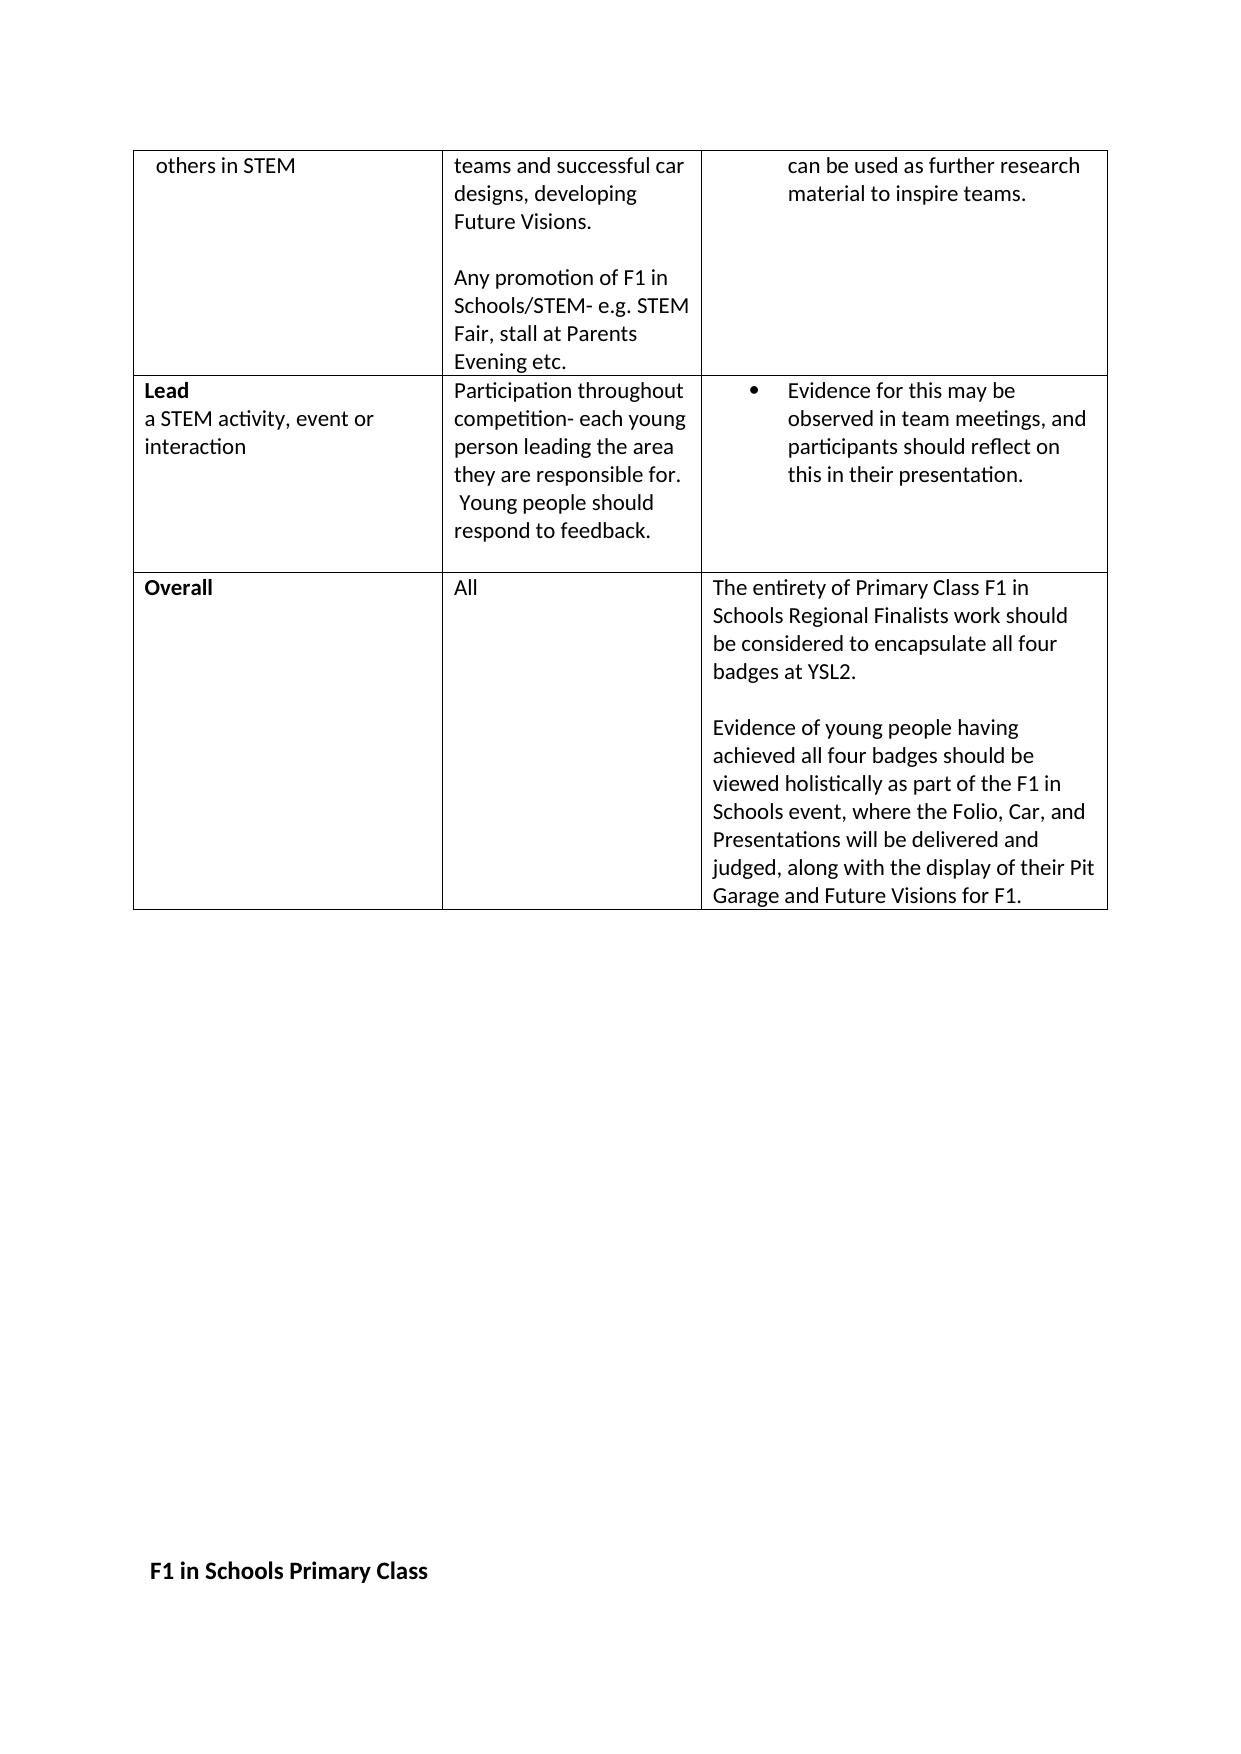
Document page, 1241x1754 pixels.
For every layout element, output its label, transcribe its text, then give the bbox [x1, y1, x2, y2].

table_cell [443, 151, 701, 375]
table_cell Participation throughout competition- each young person leading the area they are responsible for. Young people should respond to feedback. [443, 376, 701, 572]
table_cell Evidence for this may be observed in team meetings, and participants should reflect on this in their presentation. [702, 376, 1107, 572]
table_cell Lead a STEM activity, event or interaction [134, 376, 442, 572]
table_cell [134, 151, 442, 375]
text F1 in Schools Primary Class [150, 1555, 1090, 1586]
table_cell Overall [134, 573, 442, 909]
table_cell All [443, 573, 701, 909]
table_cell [702, 151, 1107, 375]
table_cell The entirety of Primary Class F1 in Schools Regional Finalists work should be considered to encapsulate all four badges at YSL2. Evidence of young people having achieved all four badges should be viewed holistically as part of the F1 in Schools event, where the Folio, Car, and Presentations will be delivered and judged, along with the display of their Pit Garage and Future Visions for F1. [702, 573, 1107, 909]
